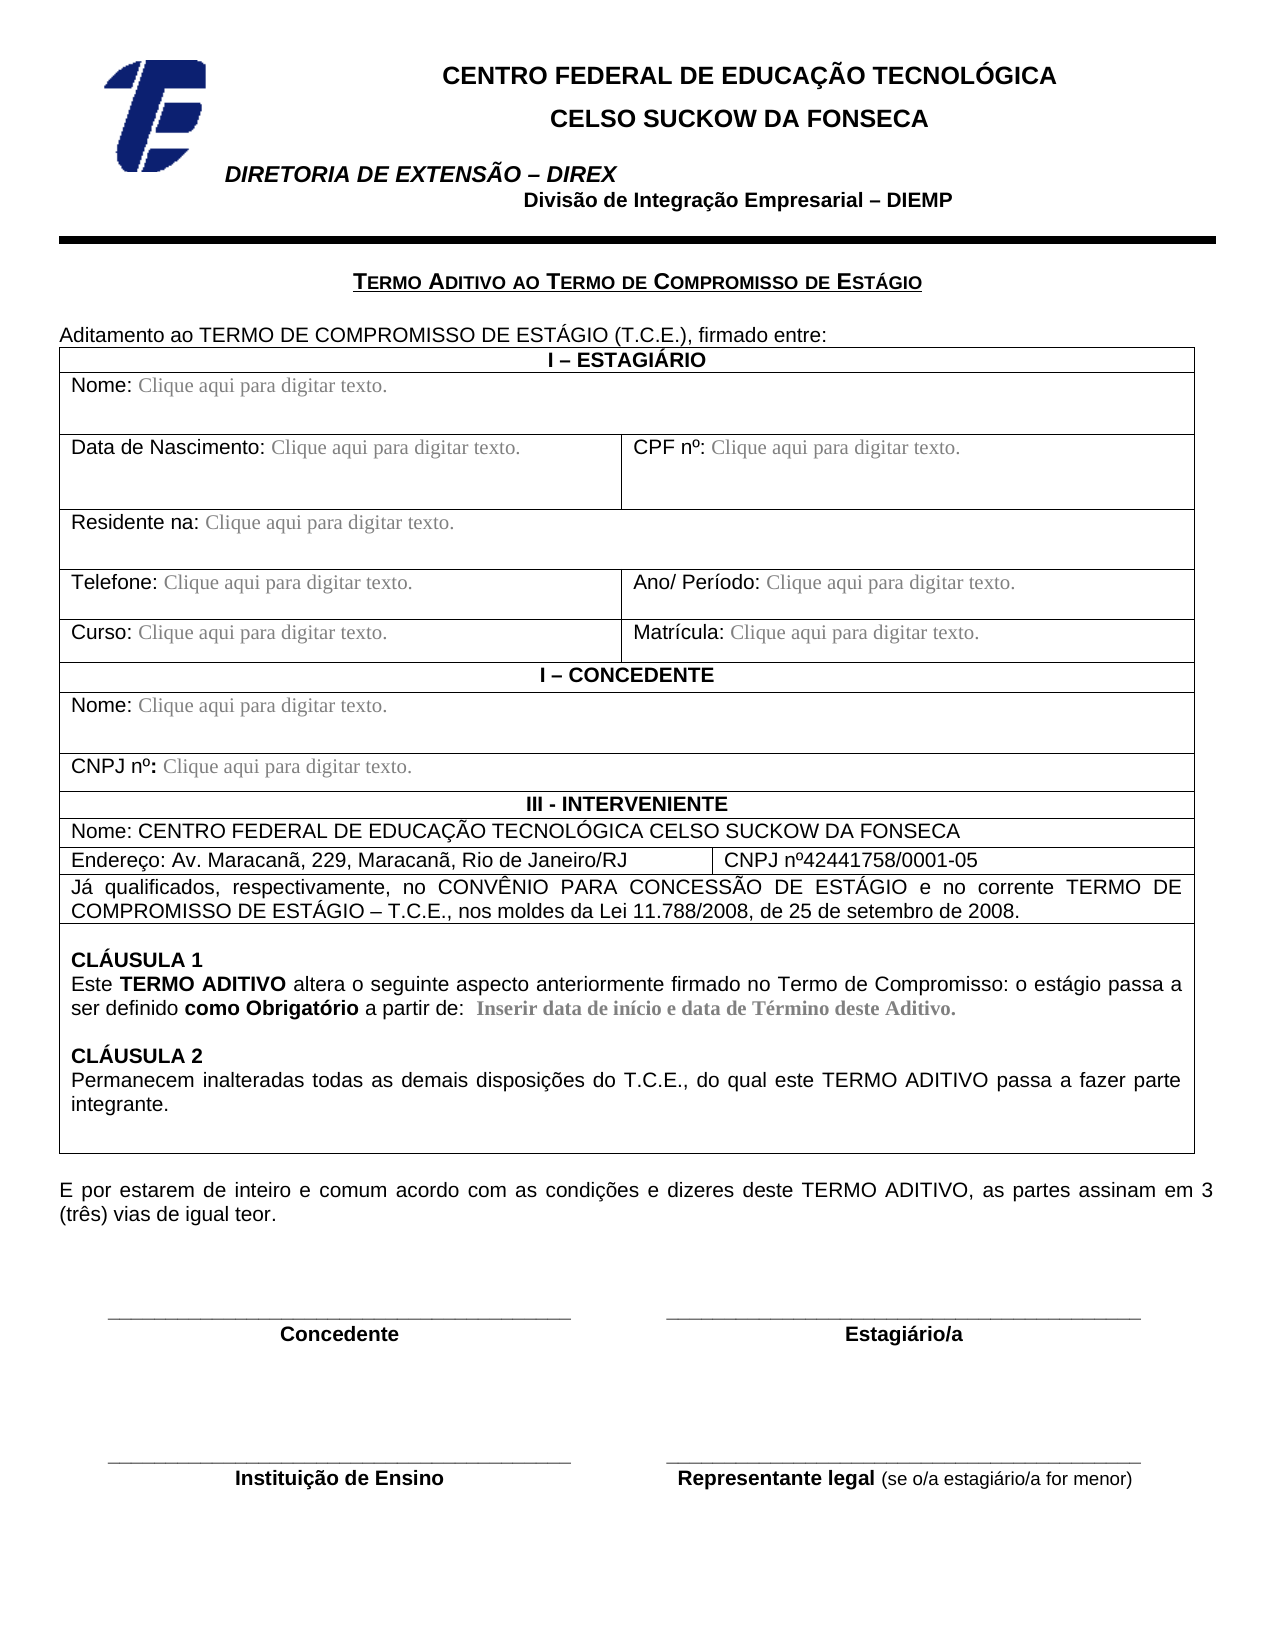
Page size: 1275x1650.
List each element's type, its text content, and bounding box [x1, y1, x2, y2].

table_cell ________________________________________ Instituição de Ensino [59, 1346, 620, 1490]
table_cell Matrícula: [622, 620, 1194, 662]
table_cell CPF nº: [622, 435, 1194, 509]
table_header I – ESTAGIÁRIO [60, 348, 1194, 372]
text DIRETORIA DE EXTENSÃO – DIREX [59, 161, 1216, 188]
table_cell Curso: [60, 620, 621, 662]
table_cell Nome: CENTRO FEDERAL DE EDUCAÇÃO TECNOLÓGICA CELSO SUCKOW DA FONSECA [60, 819, 1194, 847]
table_cell Já qualificados, respectivamente, no CONVÊNIO PARA CONCESSÃO DE ESTÁGIO e no corrente TERMO DE COMPROMISSO DE ESTÁGIO – T.C.E., nos moldes da Lei 11.788/2008, de 25 de setembro de 2008. [60, 875, 1194, 923]
subtitle Termo Aditivo ao Termo de Compromisso de Estágio [59, 268, 1216, 294]
table_cell I – CONCEDENTE [60, 663, 1194, 692]
table_header _________________________________________ Estagiário/a [620, 1226, 1188, 1346]
table_cell Data de Nascimento: [60, 435, 621, 509]
table_cell Ano/ Período: [622, 570, 1194, 619]
picture [103, 60, 206, 172]
table_cell Nome: [60, 693, 1194, 753]
text E por estarem de inteiro e comum acordo com as condições e dizeres deste TERMO ADITIVO, as partes assinam em 3 (três) vias de igual teor. [59, 1178, 1216, 1226]
table_cell Residente na: [60, 510, 1194, 569]
table_cell III - INTERVENIENTE [60, 792, 1194, 818]
table_cell CLÁUSULA 1 Este TERMO ADITIVO altera o seguinte aspecto anteriormente firmado no Termo de Compromisso: o estágio passa a ser definido como Obrigatório a partir de: CLÁUSULA 2 Permanecem inalteradas todas as demais disposições do T.C.E., do qual este TERMO ADITIVO passa a fazer parte integrante. [60, 924, 1194, 1153]
table_cell _________________________________________ Representante legal (se o/a estagiário/a for menor) [620, 1346, 1188, 1490]
text Aditamento ao TERMO DE COMPROMISSO DE ESTÁGIO (T.C.E.), firmado entre: [59, 323, 1216, 347]
table_cell CNPJ nº: [60, 754, 1194, 791]
table_cell CNPJ nº42441758/0001-05 [713, 848, 1194, 874]
table_cell Endereço: Av. Maracanã, 229, Maracanã, Rio de Janeiro/RJ [60, 848, 712, 874]
table_cell Nome: [60, 373, 1194, 434]
text Divisão de Integração Empresarial – DIEMP [59, 188, 1216, 212]
table_header ________________________________________ Concedente [59, 1226, 620, 1346]
table_cell Telefone: [60, 570, 621, 619]
